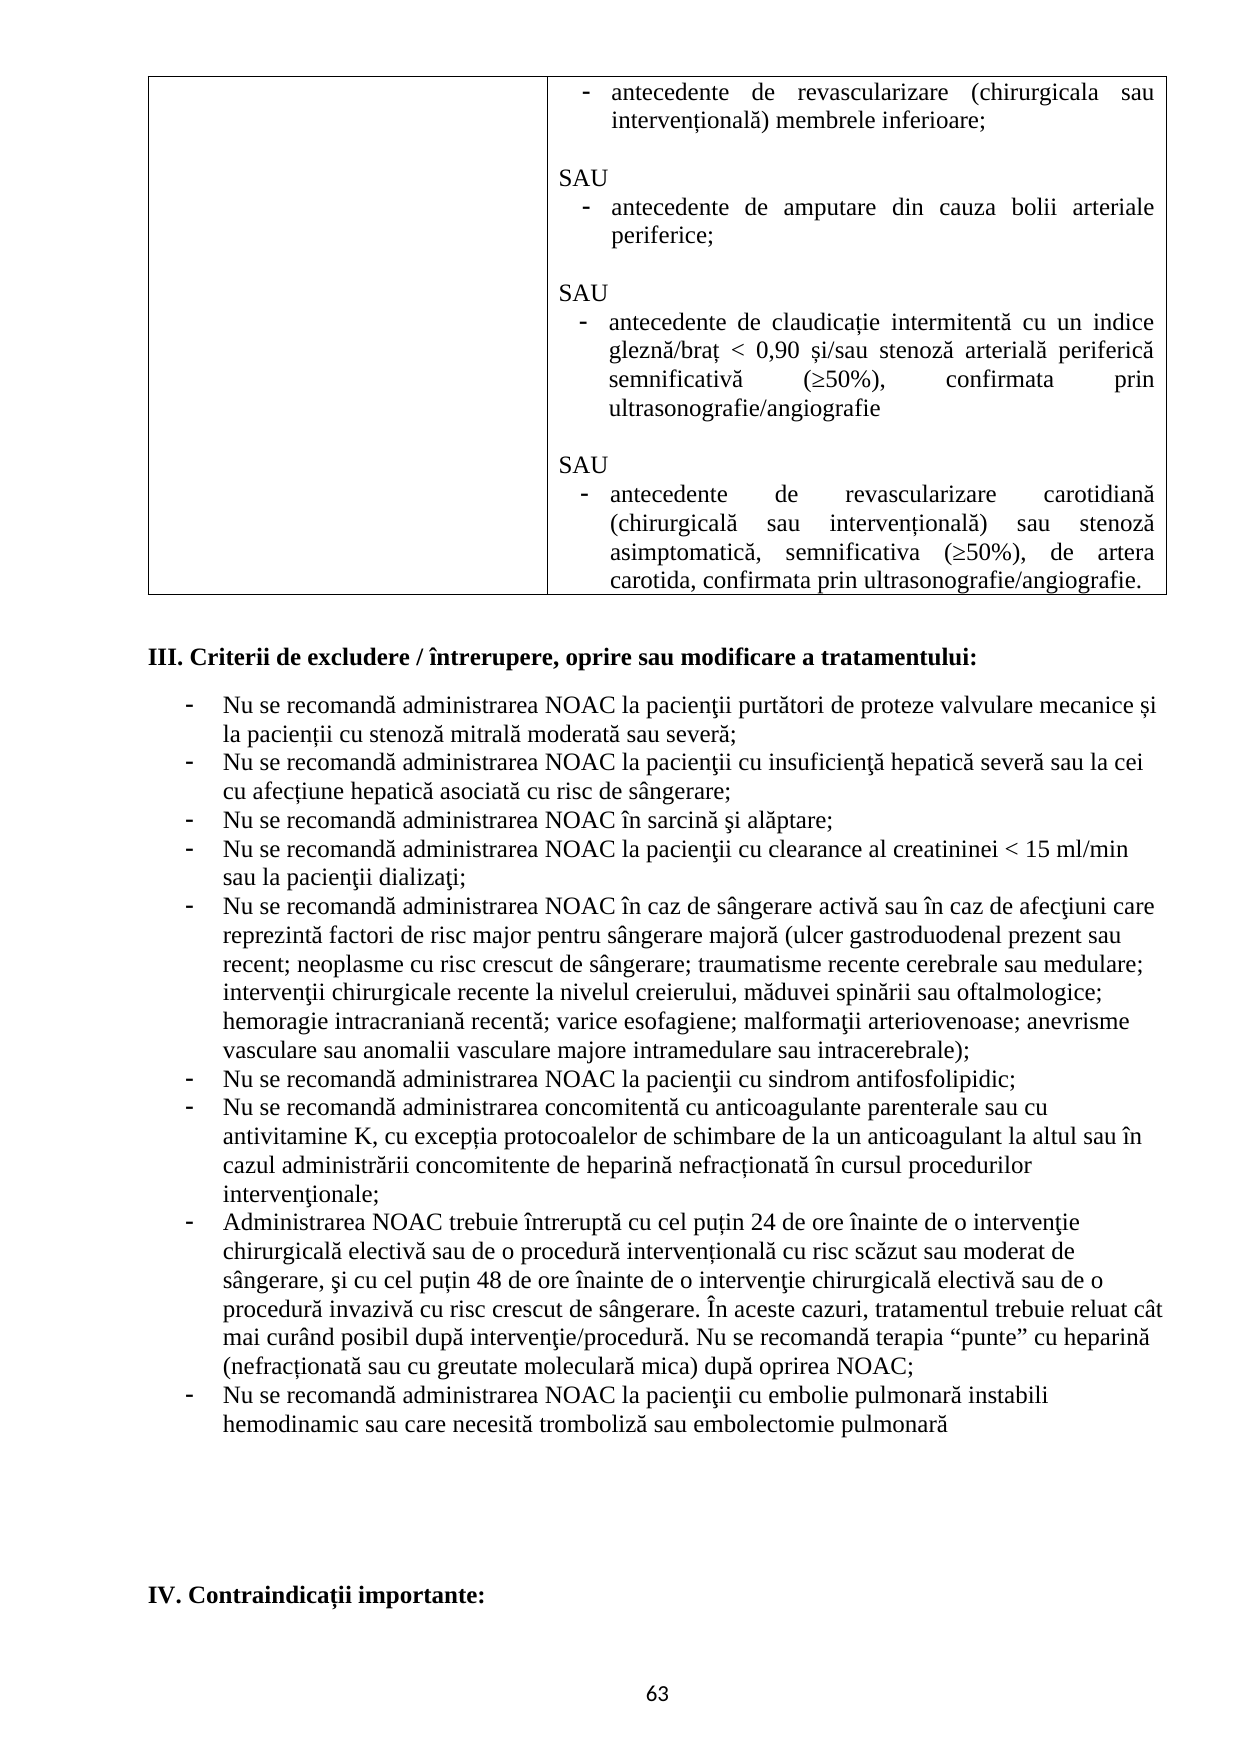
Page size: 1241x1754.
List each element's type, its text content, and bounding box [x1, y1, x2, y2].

list Nu se recomandă administrarea NOAC la pacienţii cu insuficienţă hepatică severă sau la cei cu afecțiune hepatică asociată cu risc de sângerare; [185, 747, 1167, 805]
list Nu se recomandă administrarea NOAC la pacienţii cu embolie pulmonară instabili hemodinamic sau care necesită tromboliză sau embolectomie pulmonară [185, 1380, 1167, 1437]
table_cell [548, 77, 1166, 594]
list Nu se recomandă administrarea NOAC la pacienţii cu clearance al creatininei < 15 ml/min sau la pacienţii dializaţi; [185, 834, 1167, 891]
list Nu se recomandă administrarea concomitentă cu anticoagulante parenterale sau cu antivitamine K, cu excepția protocoalelor de schimbare de la un anticoagulant la altul sau în cazul administrării concomitente de heparină nefracționată în cursul procedurilor intervenţionale; [185, 1092, 1167, 1207]
list Administrarea NOAC trebuie întreruptă cu cel puțin 24 de ore înainte de o intervenţie chirurgicală electivă sau de o procedură intervențională cu risc scăzut sau moderat de sângerare, şi cu cel puțin 48 de ore înainte de o intervenţie chirurgicală electivă sau de o procedură invazivă cu risc crescut de sângerare. În aceste cazuri, tratamentul trebuie reluat cât mai curând posibil după intervenţie/procedură. Nu se recomandă terapia “punte” cu heparină (nefracționată sau cu greutate moleculară mica) după oprirea NOAC; [185, 1207, 1167, 1380]
text IV. Contraindicații importante: [148, 1581, 1167, 1609]
list Nu se recomandă administrarea NOAC la pacienţii purtători de proteze valvulare mecanice și la pacienții cu stenoză mitrală moderată sau severă; [185, 690, 1167, 747]
text III. Criterii de excludere / întrerupere, oprire sau modificare a tratamentului: [148, 642, 1167, 671]
list Nu se recomandă administrarea NOAC la pacienţii cu sindrom antifosfolipidic; [185, 1064, 1167, 1092]
list Nu se recomandă administrarea NOAC în sarcină şi alăptare; [185, 805, 1167, 834]
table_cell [149, 77, 547, 594]
list Nu se recomandă administrarea NOAC în caz de sângerare activă sau în caz de afecţiuni care reprezintă factori de risc major pentru sângerare majoră (ulcer gastroduodenal prezent sau recent; neoplasme cu risc crescut de sângerare; traumatisme recente cerebrale sau medulare; intervenţii chirurgicale recente la nivelul creierului, măduvei spinării sau oftalmologice; hemoragie intracraniană recentă; varice esofagiene; malformaţii arteriovenoase; anevrisme vasculare sau anomalii vasculare majore intramedulare sau intracerebrale); [185, 891, 1167, 1064]
